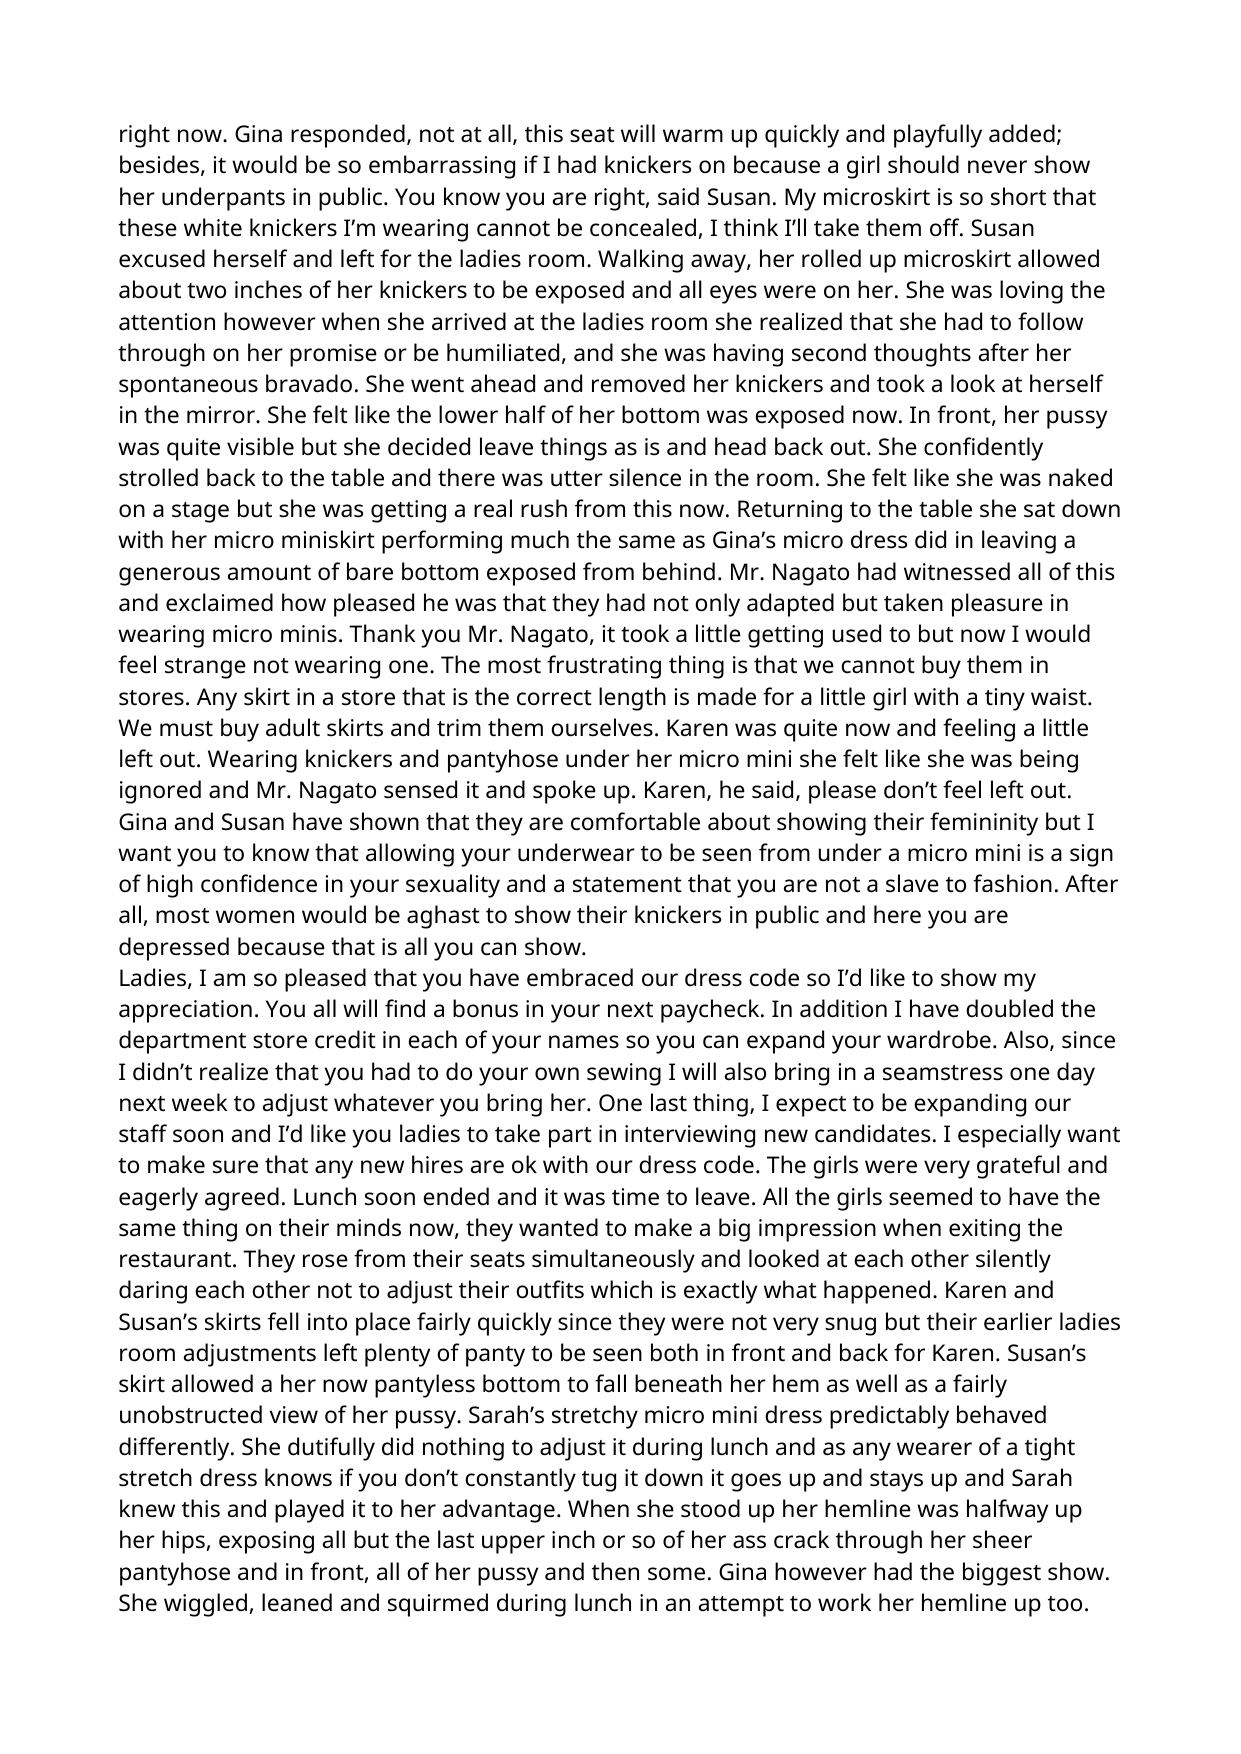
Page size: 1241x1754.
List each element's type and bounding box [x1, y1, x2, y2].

text [118, 118, 1122, 1618]
